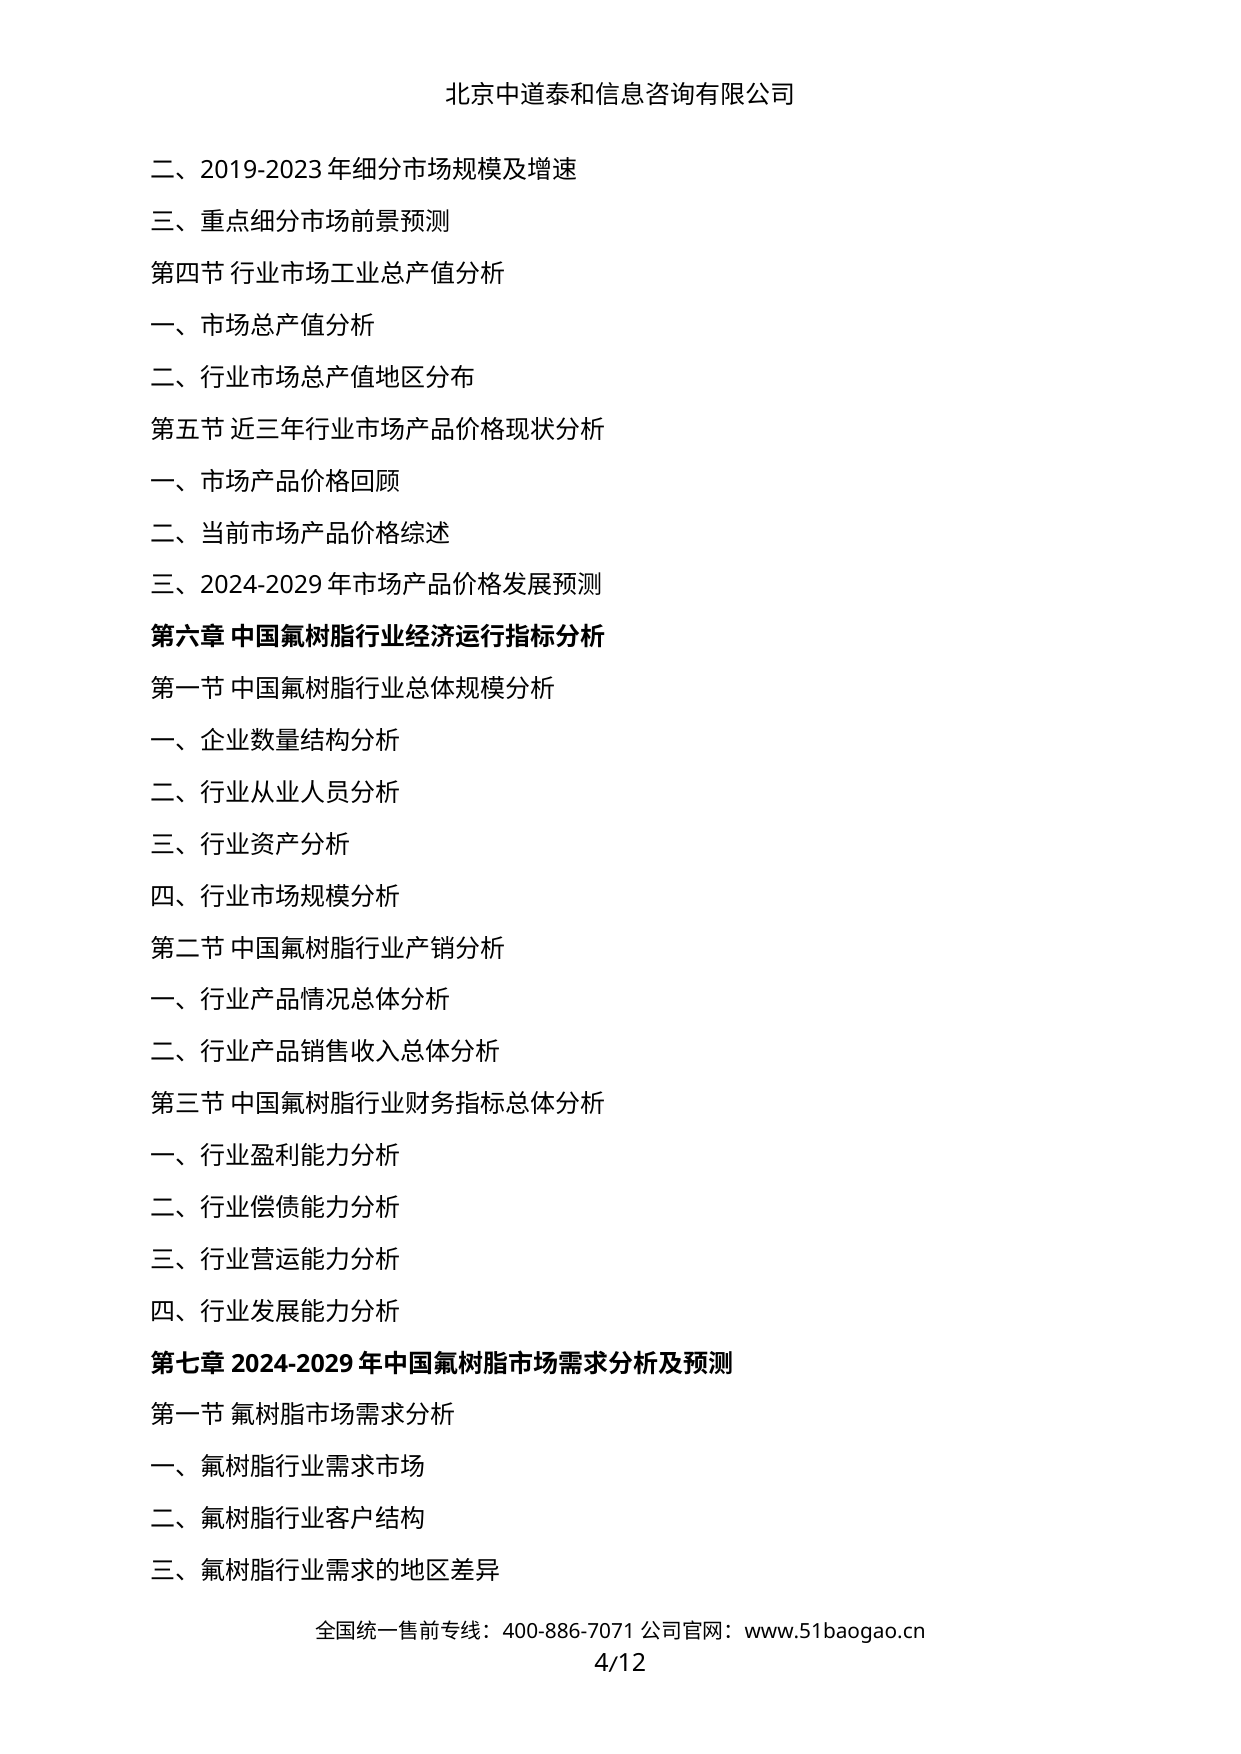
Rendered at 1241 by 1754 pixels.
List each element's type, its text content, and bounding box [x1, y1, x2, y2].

text 第六章 中国氟树脂行业经济运行指标分析 [150, 617, 1090, 653]
text 四、行业市场规模分析 [150, 876, 1090, 912]
text 第二节 中国氟树脂行业产销分析 [150, 928, 1090, 964]
text 二、行业从业人员分析 [150, 772, 1090, 809]
text 第一节 氟树脂市场需求分析 [150, 1395, 1090, 1431]
text 一、氟树脂行业需求市场 [150, 1447, 1090, 1483]
text 二、2019-2023年细分市场规模及增速 [150, 150, 1090, 186]
text 三、行业资产分析 [150, 824, 1090, 861]
text 第五节 近三年行业市场产品价格现状分析 [150, 409, 1090, 446]
text 一、行业盈利能力分析 [150, 1136, 1090, 1172]
text 三、2024-2029年市场产品价格发展预测 [150, 565, 1090, 601]
text 四、行业发展能力分析 [150, 1291, 1090, 1327]
text 二、行业偿债能力分析 [150, 1187, 1090, 1224]
text 一、行业产品情况总体分析 [150, 980, 1090, 1016]
text 一、市场产品价格回顾 [150, 461, 1090, 497]
text 一、市场总产值分析 [150, 306, 1090, 342]
text 三、行业营运能力分析 [150, 1239, 1090, 1276]
text 二、当前市场产品价格综述 [150, 513, 1090, 549]
text 第四节 行业市场工业总产值分析 [150, 254, 1090, 290]
text 第七章 2024-2029年中国氟树脂市场需求分析及预测 [150, 1343, 1090, 1379]
text 三、重点细分市场前景预测 [150, 202, 1090, 238]
text 二、氟树脂行业客户结构 [150, 1499, 1090, 1535]
text 二、行业产品销售收入总体分析 [150, 1032, 1090, 1068]
text 一、企业数量结构分析 [150, 721, 1090, 757]
text 第三节 中国氟树脂行业财务指标总体分析 [150, 1084, 1090, 1120]
text 二、行业市场总产值地区分布 [150, 357, 1090, 394]
text 第一节 中国氟树脂行业总体规模分析 [150, 669, 1090, 705]
text 三、氟树脂行业需求的地区差异 [150, 1551, 1090, 1587]
